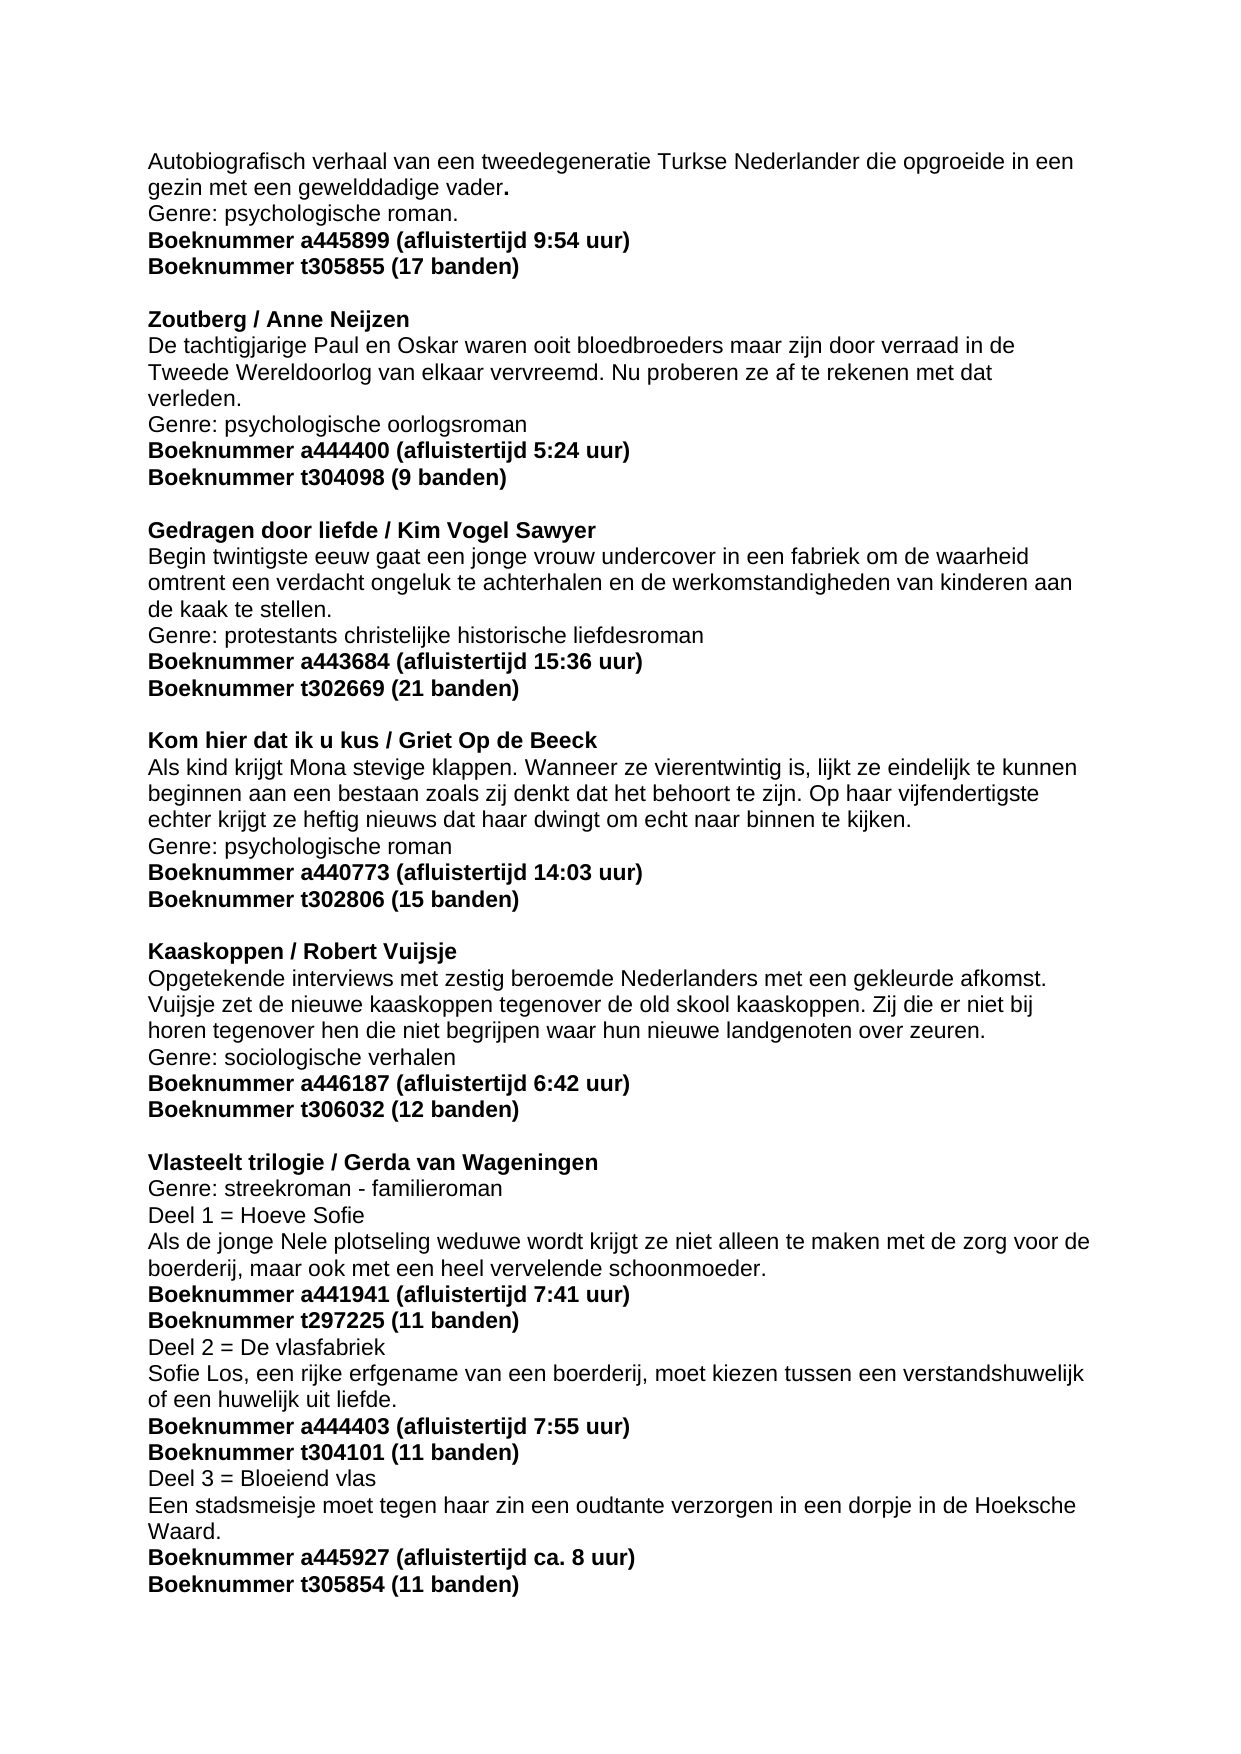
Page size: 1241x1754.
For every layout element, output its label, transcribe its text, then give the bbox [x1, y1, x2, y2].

text Genre: psychologische roman. [148, 200, 1093, 227]
text Boeknummer t302669 (21 banden) [148, 675, 1093, 701]
text Deel 2 = De vlasfabriek [148, 1333, 1093, 1360]
text Opgetekende interviews met zestig beroemde Nederlanders met een gekleurde afkomst. Vuijsje zet de nieuwe kaaskoppen tegenover de old skool kaaskoppen. Zij die er niet bij horen tegenover hen die niet begrijpen waar hun nieuwe landgenoten over zeuren. [148, 964, 1093, 1044]
text Zoutberg / Anne Neijzen [148, 306, 1093, 332]
text Boeknummer a441941 (afluistertijd 7:41 uur) [148, 1281, 1093, 1307]
text Boeknummer t297225 (11 banden) [148, 1307, 1093, 1333]
text Genre: sociologische verhalen [148, 1044, 1093, 1070]
text Genre: protestants christelijke historische liefdesroman [148, 622, 1093, 648]
text Deel 3 = Bloeiend vlas [148, 1465, 1093, 1492]
text Kaaskoppen / Robert Vuijsje [148, 938, 1093, 964]
text Autobiografisch verhaal van een tweedegeneratie Turkse Nederlander die opgroeide in een gezin met een gewelddadige vader. [148, 148, 1093, 200]
text Gedragen door liefde / Kim Vogel Sawyer [148, 517, 1093, 543]
text Genre: streekroman - familieroman [148, 1175, 1093, 1202]
text Boeknummer a444400 (afluistertijd 5:24 uur) [148, 437, 1093, 464]
text Sofie Los, een rijke erfgename van een boerderij, moet kiezen tussen een verstandshuwelijk of een huwelijk uit liefde. [148, 1360, 1093, 1413]
text Boeknummer a445899 (afluistertijd 9:54 uur) [148, 227, 1093, 253]
text Begin twintigste eeuw gaat een jonge vrouw undercover in een fabriek om de waarheid omtrent een verdacht ongeluk te achterhalen en de werkomstandigheden van kinderen aan de kaak te stellen. [148, 543, 1093, 622]
text Als de jonge Nele plotseling weduwe wordt krijgt ze niet alleen te maken met de zorg voor de boerderij, maar ook met een heel vervelende schoonmoeder. [148, 1228, 1093, 1281]
text De tachtigjarige Paul en Oskar waren ooit bloedbroeders maar zijn door verraad in de Tweede Wereldoorlog van elkaar vervreemd. Nu proberen ze af te rekenen met dat verleden. [148, 332, 1093, 411]
text Vlasteelt trilogie / Gerda van Wageningen [148, 1149, 1093, 1175]
text Een stadsmeisje moet tegen haar zin een oudtante verzorgen in een dorpje in de Hoeksche Waard. [148, 1492, 1093, 1544]
text Boeknummer a446187 (afluistertijd 6:42 uur) [148, 1070, 1093, 1096]
text Boeknummer t304101 (11 banden) [148, 1439, 1093, 1465]
text Boeknummer a445927 (afluistertijd ca. 8 uur) [148, 1544, 1093, 1571]
text Boeknummer a444403 (afluistertijd 7:55 uur) [148, 1413, 1093, 1439]
text Boeknummer t305855 (17 banden) [148, 253, 1093, 279]
text Boeknummer t306032 (12 banden) [148, 1096, 1093, 1123]
text Kom hier dat ik u kus / Griet Op de Beeck [148, 727, 1093, 754]
text Boeknummer a440773 (afluistertijd 14:03 uur) [148, 859, 1093, 886]
text Als kind krijgt Mona stevige klappen. Wanneer ze vierentwintig is, lijkt ze eindelijk te kunnen beginnen aan een bestaan zoals zij denkt dat het behoort te zijn. Op haar vijfendertigste echter krijgt ze heftig nieuws dat haar dwingt om echt naar binnen te kijken. [148, 754, 1093, 833]
text Boeknummer t304098 (9 banden) [148, 464, 1093, 490]
text Deel 1 = Hoeve Sofie [148, 1202, 1093, 1228]
text Boeknummer t305854 (11 banden) [148, 1571, 1093, 1597]
text Boeknummer t302806 (15 banden) [148, 886, 1093, 912]
text Genre: psychologische oorlogsroman [148, 411, 1093, 437]
text Boeknummer a443684 (afluistertijd 15:36 uur) [148, 648, 1093, 675]
text Genre: psychologische roman [148, 833, 1093, 859]
